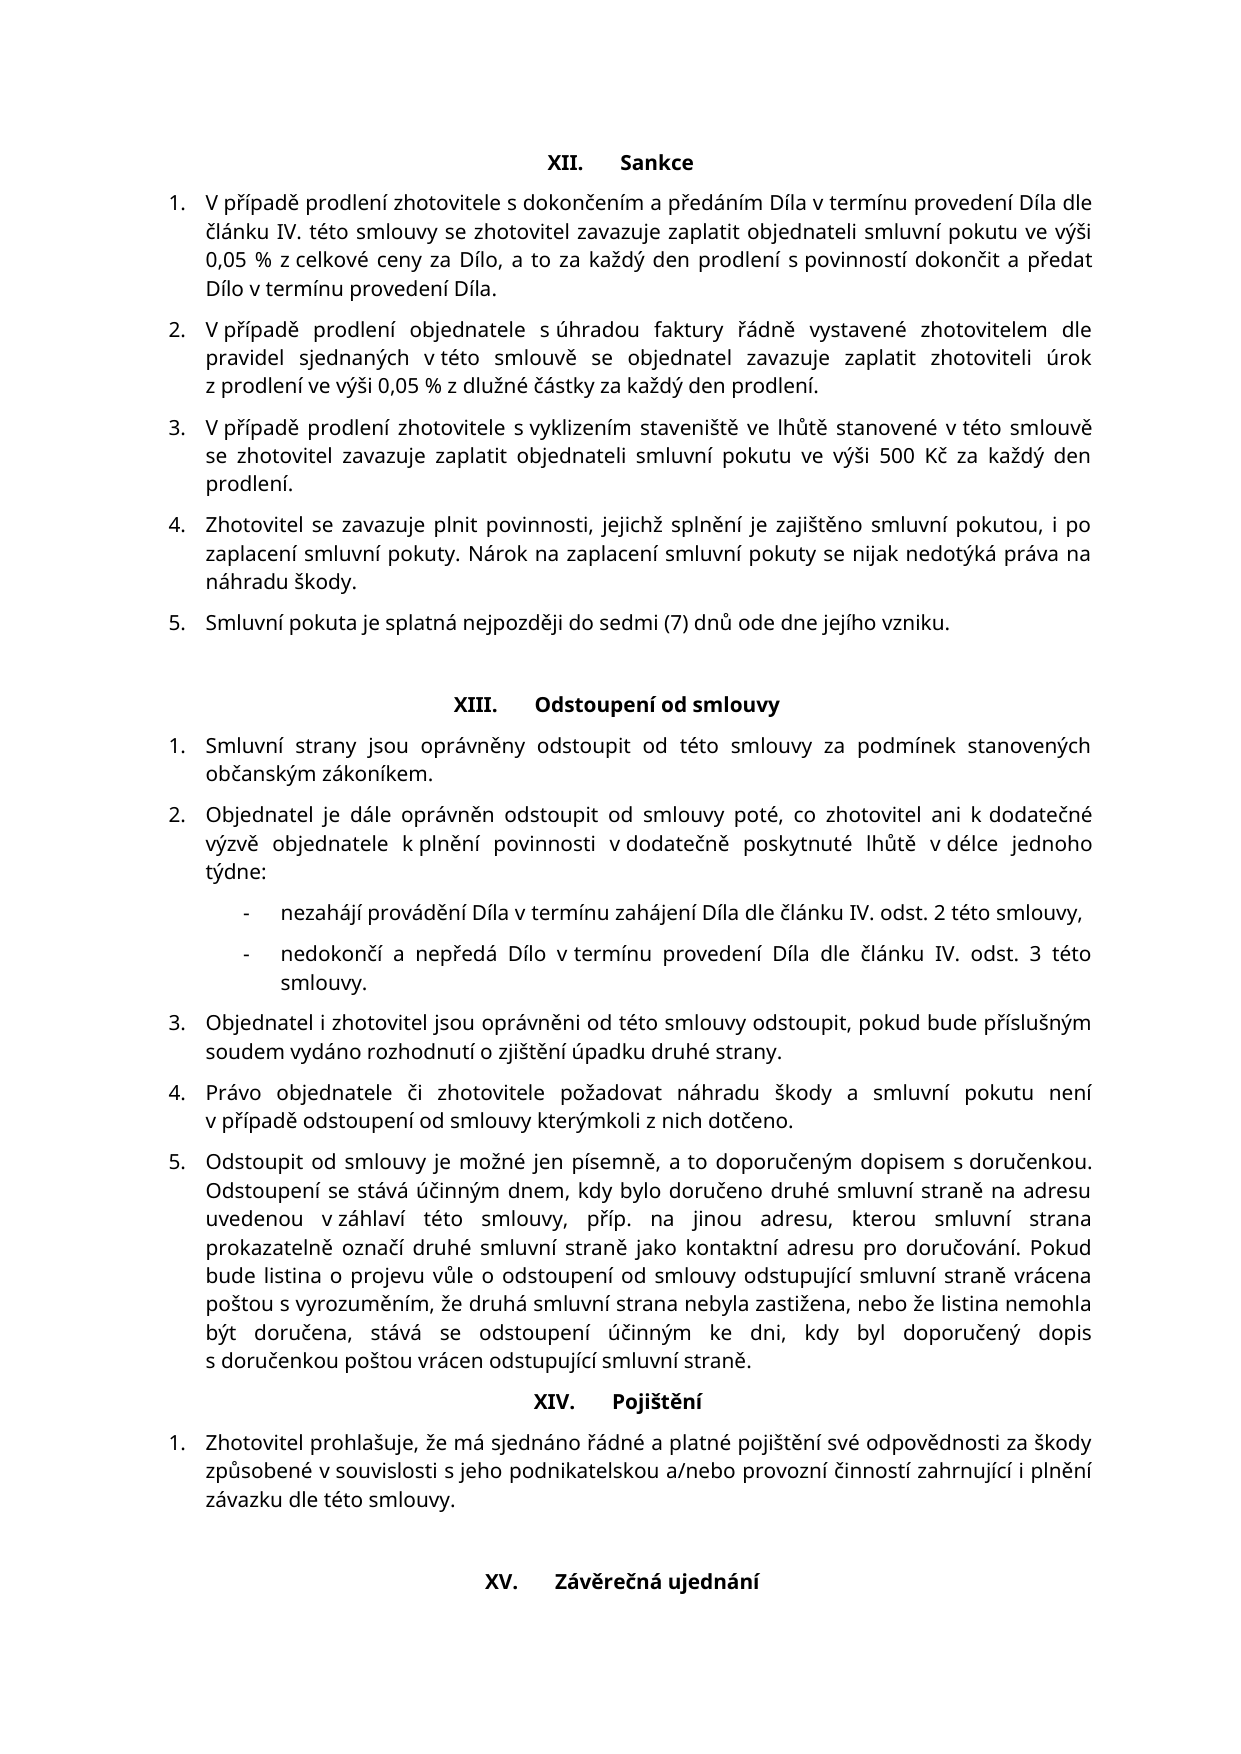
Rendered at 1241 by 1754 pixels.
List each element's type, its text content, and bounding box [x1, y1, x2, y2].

list nedokončí a nepředá Dílo v termínu provedení Díla dle článku IV. odst. 3 této smlouvy. [243, 939, 1093, 996]
list V případě prodlení objednatele s úhradou faktury řádně vystavené zhotovitelem dle pravidel sjednaných v této smlouvě se objednatel zavazuje zaplatit zhotoviteli úrok z prodlení ve výši 0,05 % z dlužné částky za každý den prodlení. [168, 315, 1093, 400]
list Zhotovitel se zavazuje plnit povinnosti, jejichž splnění je zajištěno smluvní pokutou, i po zaplacení smluvní pokuty. Nárok na zaplacení smluvní pokuty se nijak nedotýká práva na náhradu škody. [168, 510, 1093, 596]
list Zhotovitel prohlašuje, že má sjednáno řádné a platné pojištění své odpovědnosti za škody způsobené v souvislosti s jeho podnikatelskou a/nebo provozní činností zahrnující i plnění závazku dle této smlouvy. [168, 1428, 1093, 1513]
list Smluvní pokuta je splatná nejpozději do sedmi (7) dnů ode dne jejího vzniku. [168, 608, 1093, 637]
list Odstoupení od smlouvy [185, 690, 1093, 718]
list Smluvní strany jsou oprávněny odstoupit od této smlouvy za podmínek stanovených občanským zákoníkem. [168, 731, 1093, 788]
list Objednatel i zhotovitel jsou oprávněni od této smlouvy odstoupit, pokud bude příslušným soudem vydáno rozhodnutí o zjištění úpadku druhé strany. [168, 1008, 1093, 1065]
list V případě prodlení zhotovitele s vyklizením staveniště ve lhůtě stanovené v této smlouvě se zhotovitel zavazuje zaplatit objednateli smluvní pokutu ve výši 500 Kč za každý den prodlení. [168, 413, 1093, 498]
list V případě prodlení zhotovitele s dokončením a předáním Díla v termínu provedení Díla dle článku IV. této smlouvy se zhotovitel zavazuje zaplatit objednateli smluvní pokutu ve výši 0,05 % z celkové ceny za Dílo, a to za každý den prodlení s povinností dokončit a předat Dílo v termínu provedení Díla. [168, 188, 1093, 302]
list nezahájí provádění Díla v termínu zahájení Díla dle článku IV. odst. 2 této smlouvy, [243, 898, 1093, 927]
list Odstoupit od smlouvy je možné jen písemně, a to doporučeným dopisem s doručenkou. Odstoupení se stává účinným dnem, kdy bylo doručeno druhé smluvní straně na adresu uvedenou v záhlaví této smlouvy, příp. na jinou adresu, kterou smluvní strana prokazatelně označí druhé smluvní straně jako kontaktní adresu pro doručování. Pokud bude listina o projevu vůle o odstoupení od smlouvy odstupující smluvní straně vrácena poštou s vyrozuměním, že druhá smluvní strana nebyla zastižena, nebo že listina nemohla být doručena, stává se odstoupení účinným ke dni, kdy byl doporučený dopis s doručenkou poštou vrácen odstupující smluvní straně. [168, 1147, 1093, 1375]
list Pojištění [185, 1387, 1093, 1416]
list Objednatel je dále oprávněn odstoupit od smlouvy poté, co zhotovitel ani k dodatečné výzvě objednatele k plnění povinnosti v dodatečně poskytnuté lhůtě v délce jednoho týdne: [168, 800, 1093, 886]
list Závěrečná ujednání [185, 1567, 1093, 1595]
list Právo objednatele či zhotovitele požadovat náhradu škody a smluvní pokutu není v případě odstoupení od smlouvy kterýmkoli z nich dotčeno. [168, 1078, 1093, 1135]
list Sankce [185, 148, 1093, 176]
